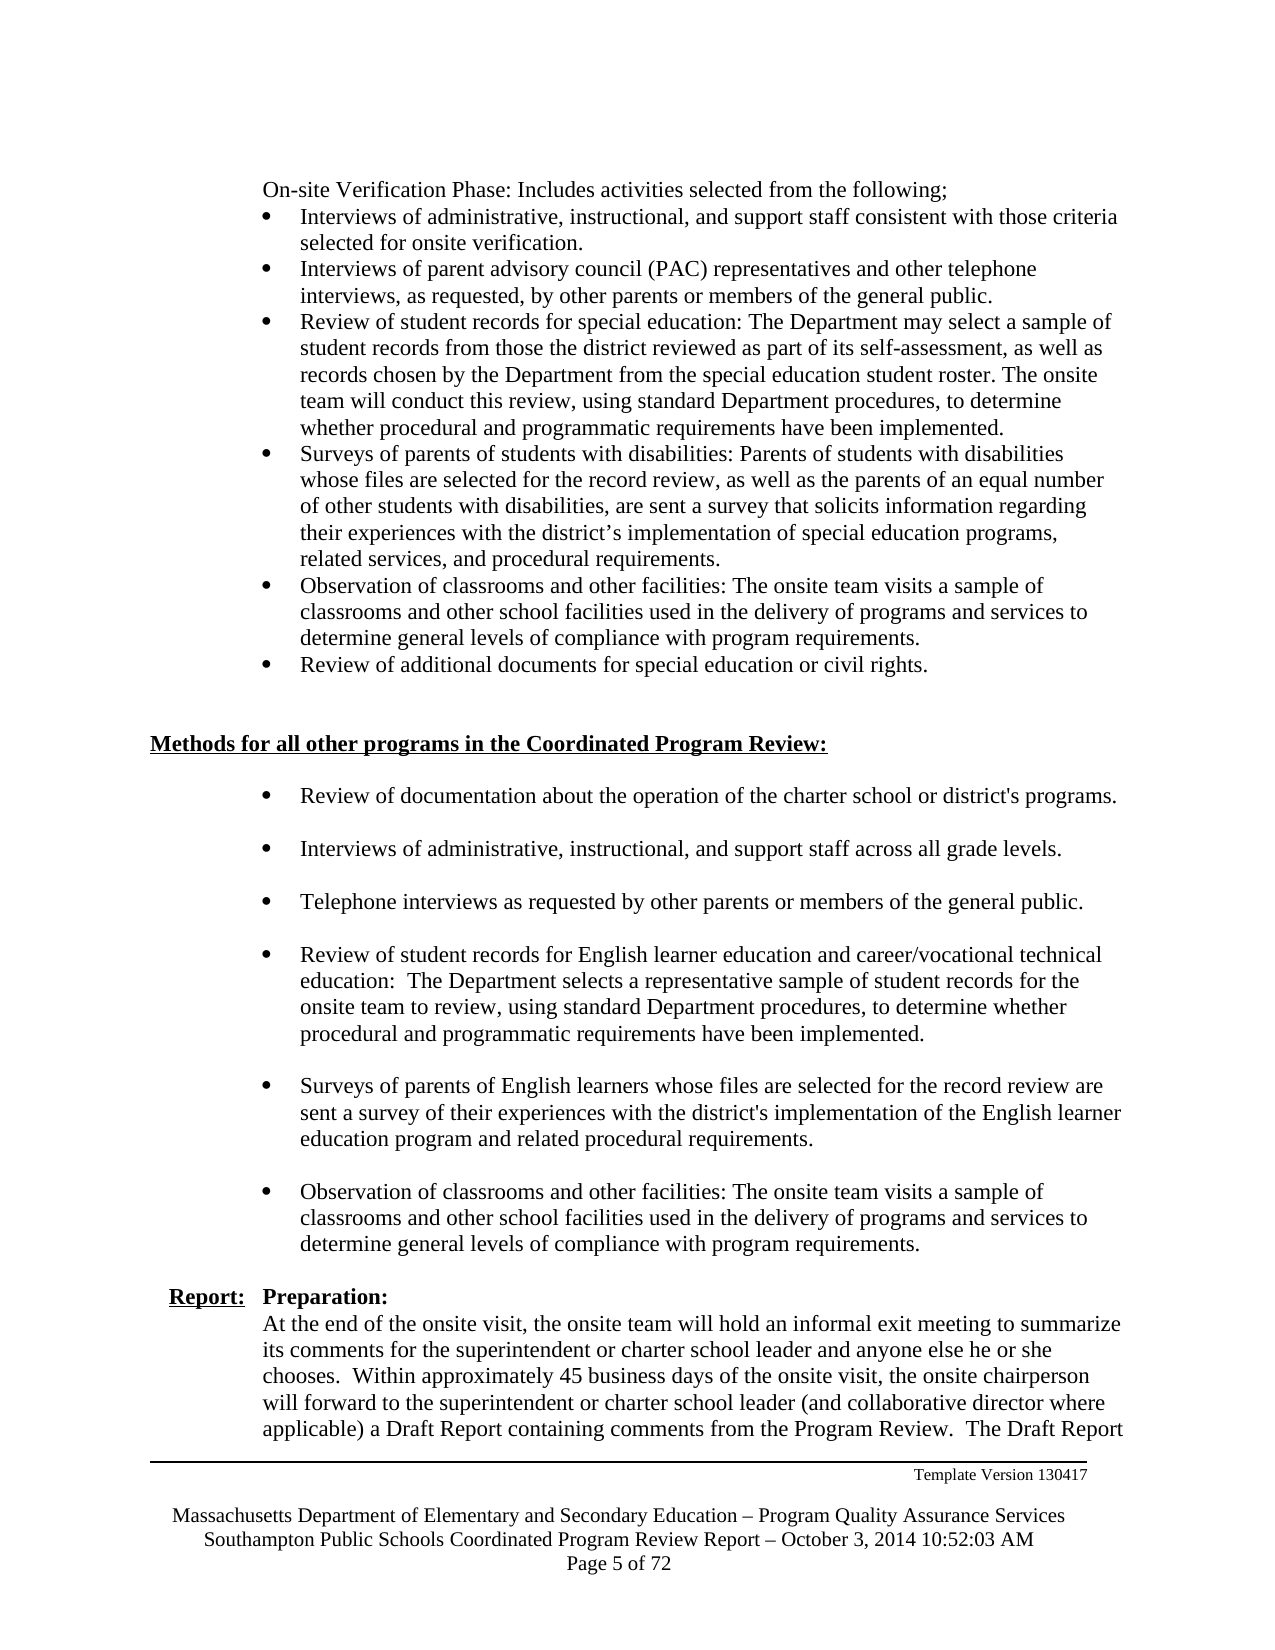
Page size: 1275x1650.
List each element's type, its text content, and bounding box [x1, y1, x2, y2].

list Telephone interviews as requested by other parents or members of the general public. [262, 888, 1125, 914]
list Review of student records for special education: The Department may select a sample of student records from those the district reviewed as part of its self-assessment, as well as records chosen by the Department from the special education student roster. The onsite team will conduct this review, using standard Department procedures, to determine whether procedural and programmatic requirements have been implemented. [262, 308, 1125, 440]
list Review of additional documents for special education or civil rights. [262, 651, 1125, 677]
list Review of student records for English learner education and career/vocational technical education: The Department selects a representative sample of student records for the onsite team to review, using standard Department procedures, to determine whether procedural and programmatic requirements have been implemented. [262, 941, 1125, 1046]
text Report: Preparation: [169, 1283, 1125, 1309]
list Interviews of administrative, instructional, and support staff consistent with those criteria selected for onsite verification. [262, 203, 1125, 255]
text Methods for all other programs in the Coordinated Program Review: [150, 730, 1125, 756]
list Review of documentation about the operation of the charter school or district's programs. [262, 782, 1125, 809]
list Observation of classrooms and other facilities: The onsite team visits a sample of classrooms and other school facilities used in the delivery of programs and services to determine general levels of compliance with program requirements. [262, 1178, 1125, 1257]
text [262, 1309, 1125, 1441]
list Interviews of parent advisory council (PAC) representatives and other telephone interviews, as requested, by other parents or members of the general public. [262, 255, 1125, 308]
list Interviews of administrative, instructional, and support staff across all grade levels. [262, 835, 1125, 862]
list Surveys of parents of students with disabilities: Parents of students with disabilities whose files are selected for the record review, as well as the parents of an equal number of other students with disabilities, are sent a survey that solicits information regarding their experiences with the district’s implementation of special education programs, related services, and procedural requirements. [262, 440, 1125, 572]
list Surveys of parents of English learners whose files are selected for the record review are sent a survey of their experiences with the district's implementation of the English learner education program and related procedural requirements. [262, 1072, 1125, 1151]
list Observation of classrooms and other facilities: The onsite team visits a sample of classrooms and other school facilities used in the delivery of programs and services to determine general levels of compliance with program requirements. [262, 572, 1125, 651]
text On-site Verification Phase: Includes activities selected from the following; [262, 176, 1125, 203]
